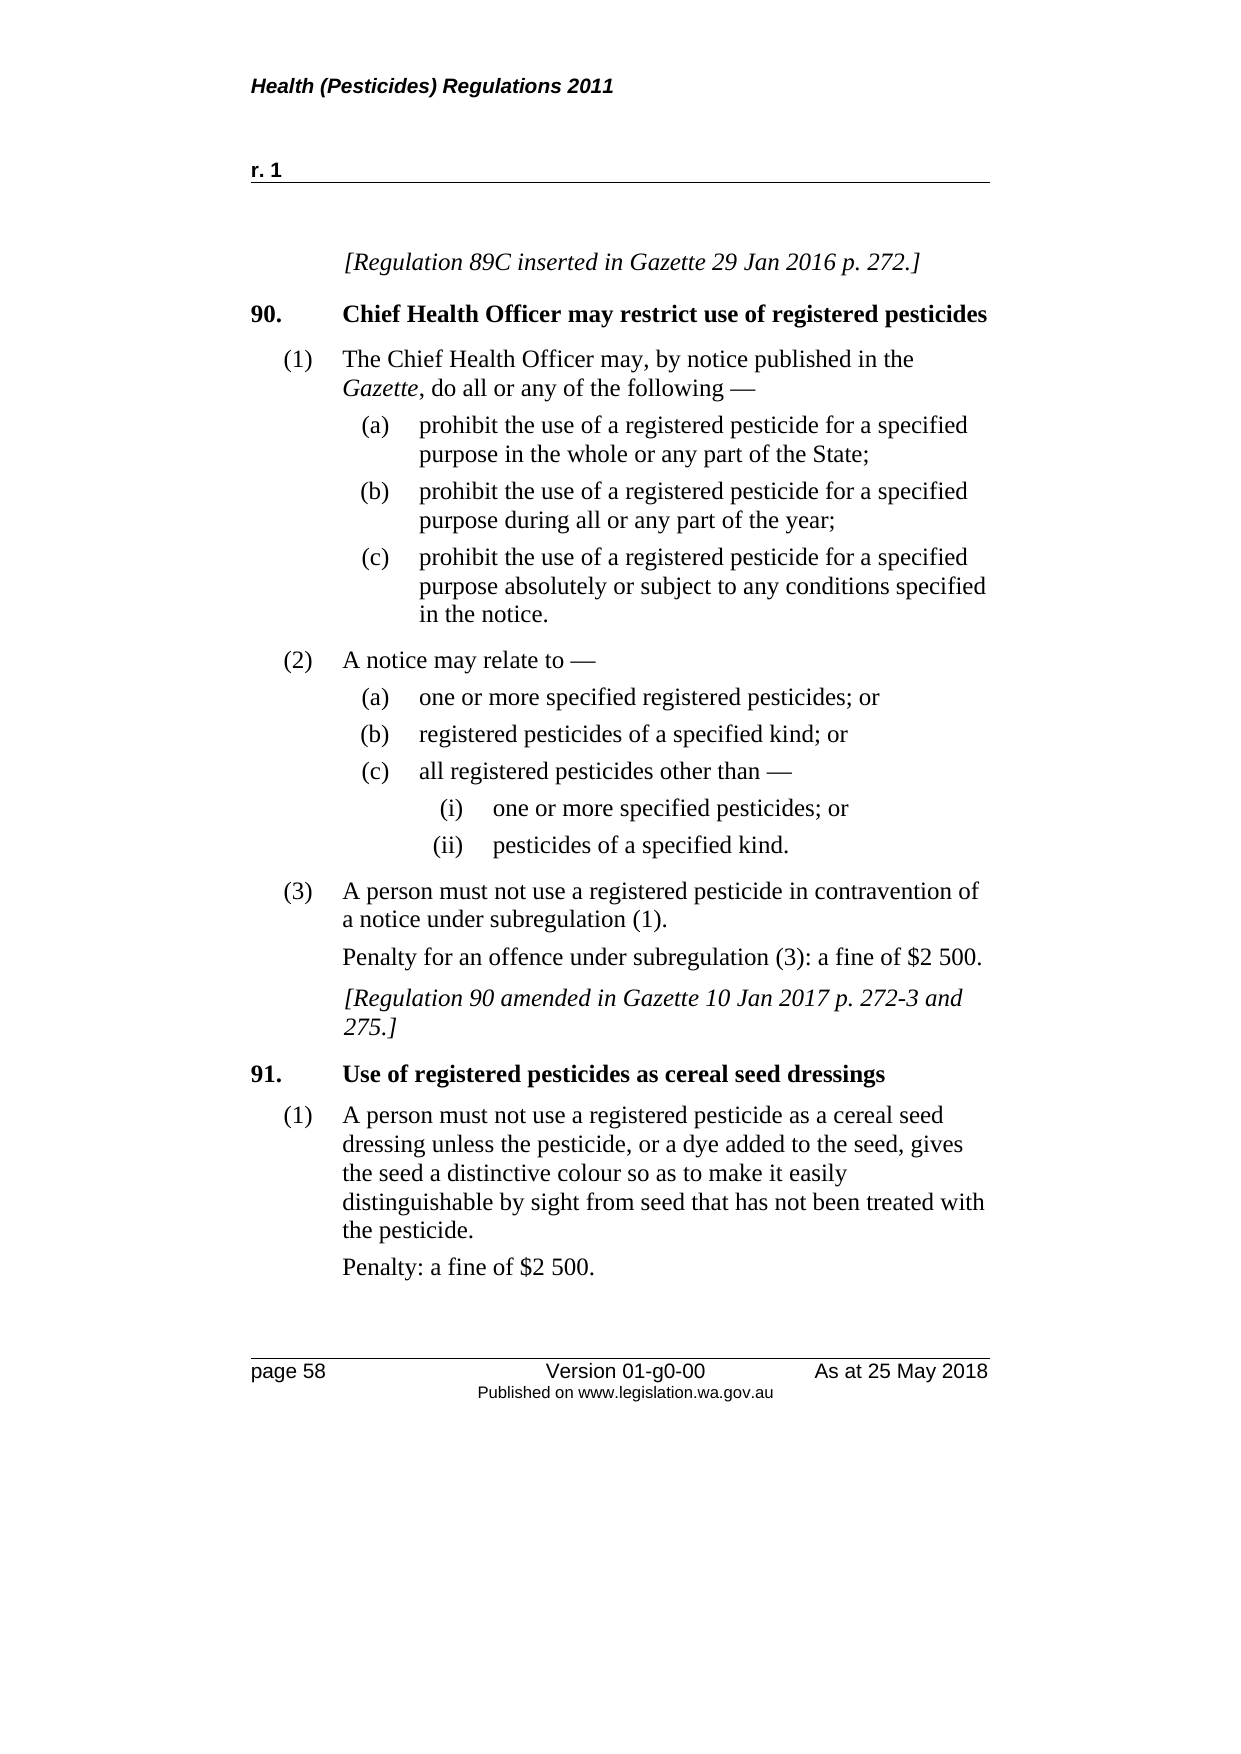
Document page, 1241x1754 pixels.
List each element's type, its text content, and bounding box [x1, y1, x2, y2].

text (b) prohibit the use of a registered pesticide for a specified purpose during all or any part of the year; [251, 476, 990, 534]
text (b) registered pesticides of a specified kind; or [251, 719, 990, 748]
text (c) prohibit the use of a registered pesticide for a specified purpose absolutely or subject to any conditions specified in the notice. [251, 542, 990, 628]
text (c) all registered pesticides other than — [251, 756, 990, 785]
text (1) The Chief Health Officer may, by notice published in the Gazette, do all or any of the following — [251, 344, 990, 402]
text (i) one or more specified pesticides; or [251, 793, 990, 822]
subtitle 90. Chief Health Officer may restrict use of registered pesticides [251, 299, 990, 328]
text Penalty: a fine of $2 500. [251, 1252, 990, 1281]
text (3) A person must not use a registered pesticide in contravention of a notice under subregulation (1). [251, 876, 990, 933]
text (1) A person must not use a registered pesticide as a cereal seed dressing unless the pesticide, or a dye added to the seed, gives the seed a distinctive colour so as to make it easily distinguishable by sight from seed that has not been treated with the pesticide. [251, 1100, 990, 1244]
text (a) one or more specified registered pesticides; or [251, 682, 990, 711]
subtitle 91. Use of registered pesticides as cereal seed dressings [251, 1059, 990, 1088]
text [Regulation 90 amended in Gazette 10 Jan 2017 p. 272-3 and 275.] [251, 983, 990, 1040]
text Penalty for an offence under subregulation (3): a fine of $2 500. [251, 942, 990, 970]
text (a) prohibit the use of a registered pesticide for a specified purpose in the whole or any part of the State; [251, 410, 990, 468]
text (2) A notice may relate to — [251, 645, 990, 674]
text (ii) pesticides of a specified kind. [251, 830, 990, 859]
text [Regulation 89C inserted in Gazette 29 Jan 2016 p. 272.] [251, 247, 990, 276]
